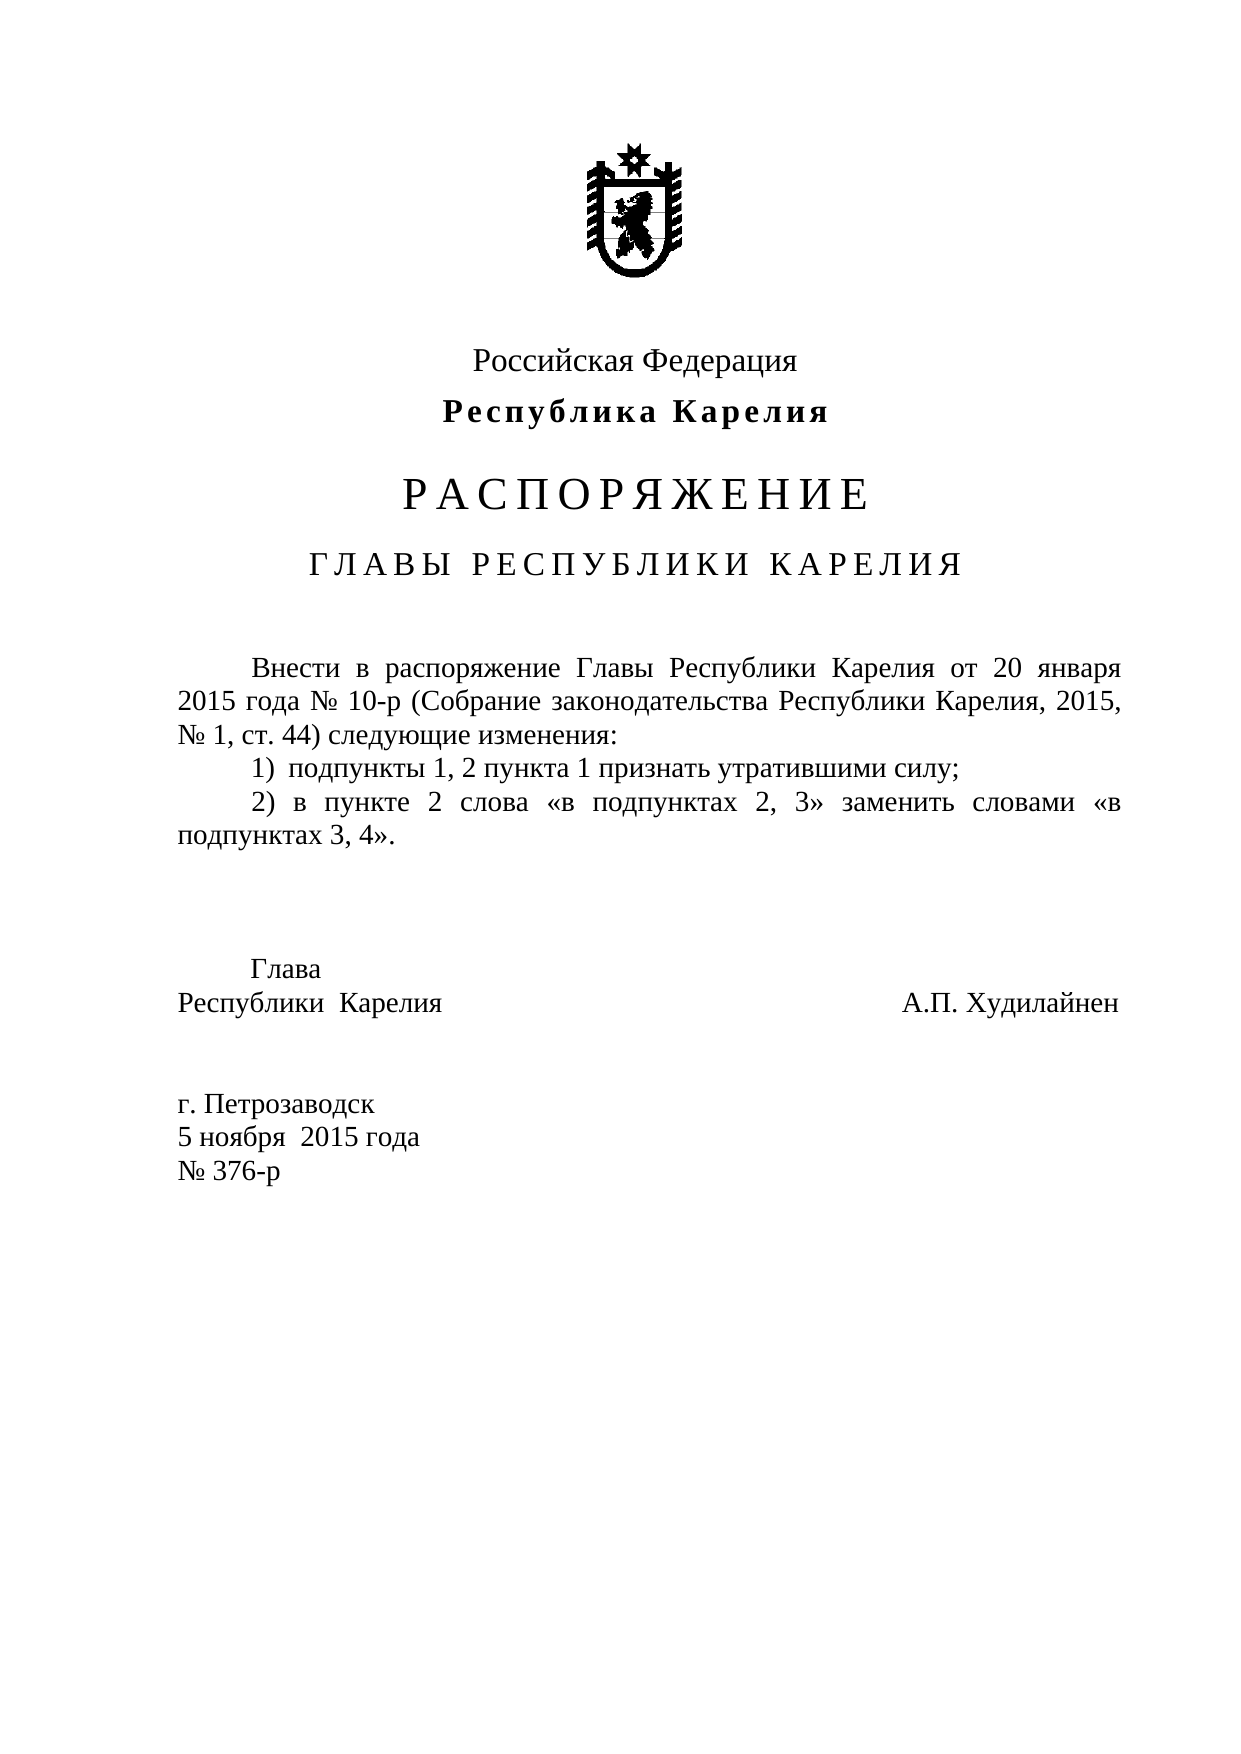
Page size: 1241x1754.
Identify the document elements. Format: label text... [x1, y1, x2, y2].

text № 376-р [177, 1153, 1122, 1186]
text Республики Карелия А.П. Худилайнен [177, 985, 1122, 1019]
subtitle ГЛАВЫ РЕСПУБЛИКИ КАРЕЛИЯ [162, 544, 1107, 583]
text г. Петрозаводск [177, 1086, 1122, 1119]
subtitle РАСПОРЯЖЕНИЕ [162, 467, 1107, 519]
subtitle Республика Карелия [162, 391, 1107, 429]
list подпункты 1, 2 пункта 1 признать утратившими силу; [251, 750, 1122, 784]
text Внести в распоряжение Главы Республики Карелия от 20 января 2015 года № 10-р (Собрание законодательства Республики Карелия, 2015, № 1, ст. 44) следующие изменения: [177, 650, 1122, 750]
text 5 ноября 2015 года [177, 1119, 1122, 1153]
text 2) в пункте 2 слова «в подпунктах 2, 3» заменить словами «в подпунктах 3, 4». [177, 784, 1122, 851]
text Глава [177, 952, 1122, 985]
picture [570, 131, 700, 299]
subtitle Российская Федерация [162, 340, 1107, 378]
